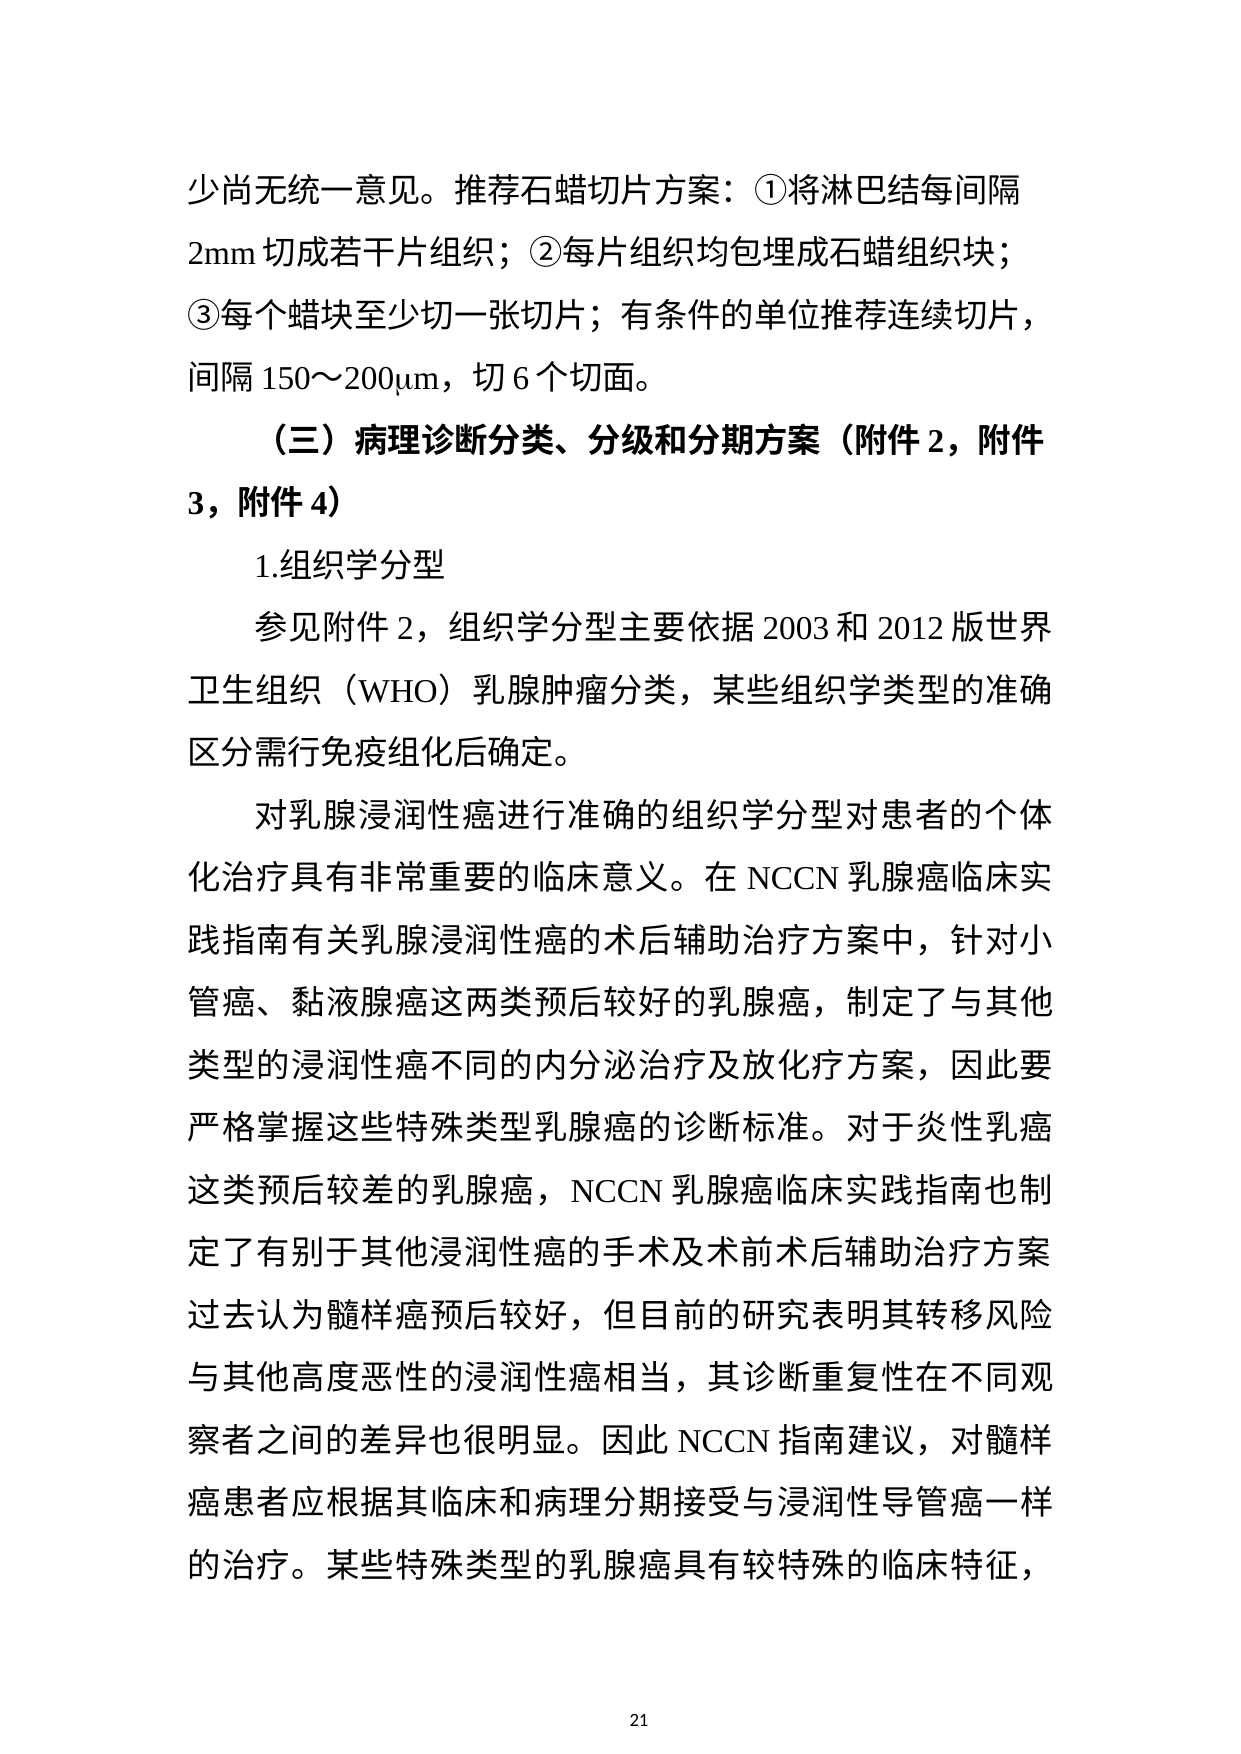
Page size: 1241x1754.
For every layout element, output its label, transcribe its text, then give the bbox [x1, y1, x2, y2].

text 1.组织学分型 [187, 527, 1053, 590]
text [187, 777, 1053, 1590]
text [187, 152, 1053, 402]
text 参见附件2，组织学分型主要依据2003和2012版世界卫生组织（WHO）乳腺肿瘤分类，某些组织学类型的准确区分需行免疫组化后确定。 [187, 590, 1053, 777]
text （三）病理诊断分类、分级和分期方案（附件2，附件3，附件4） [187, 402, 1053, 527]
